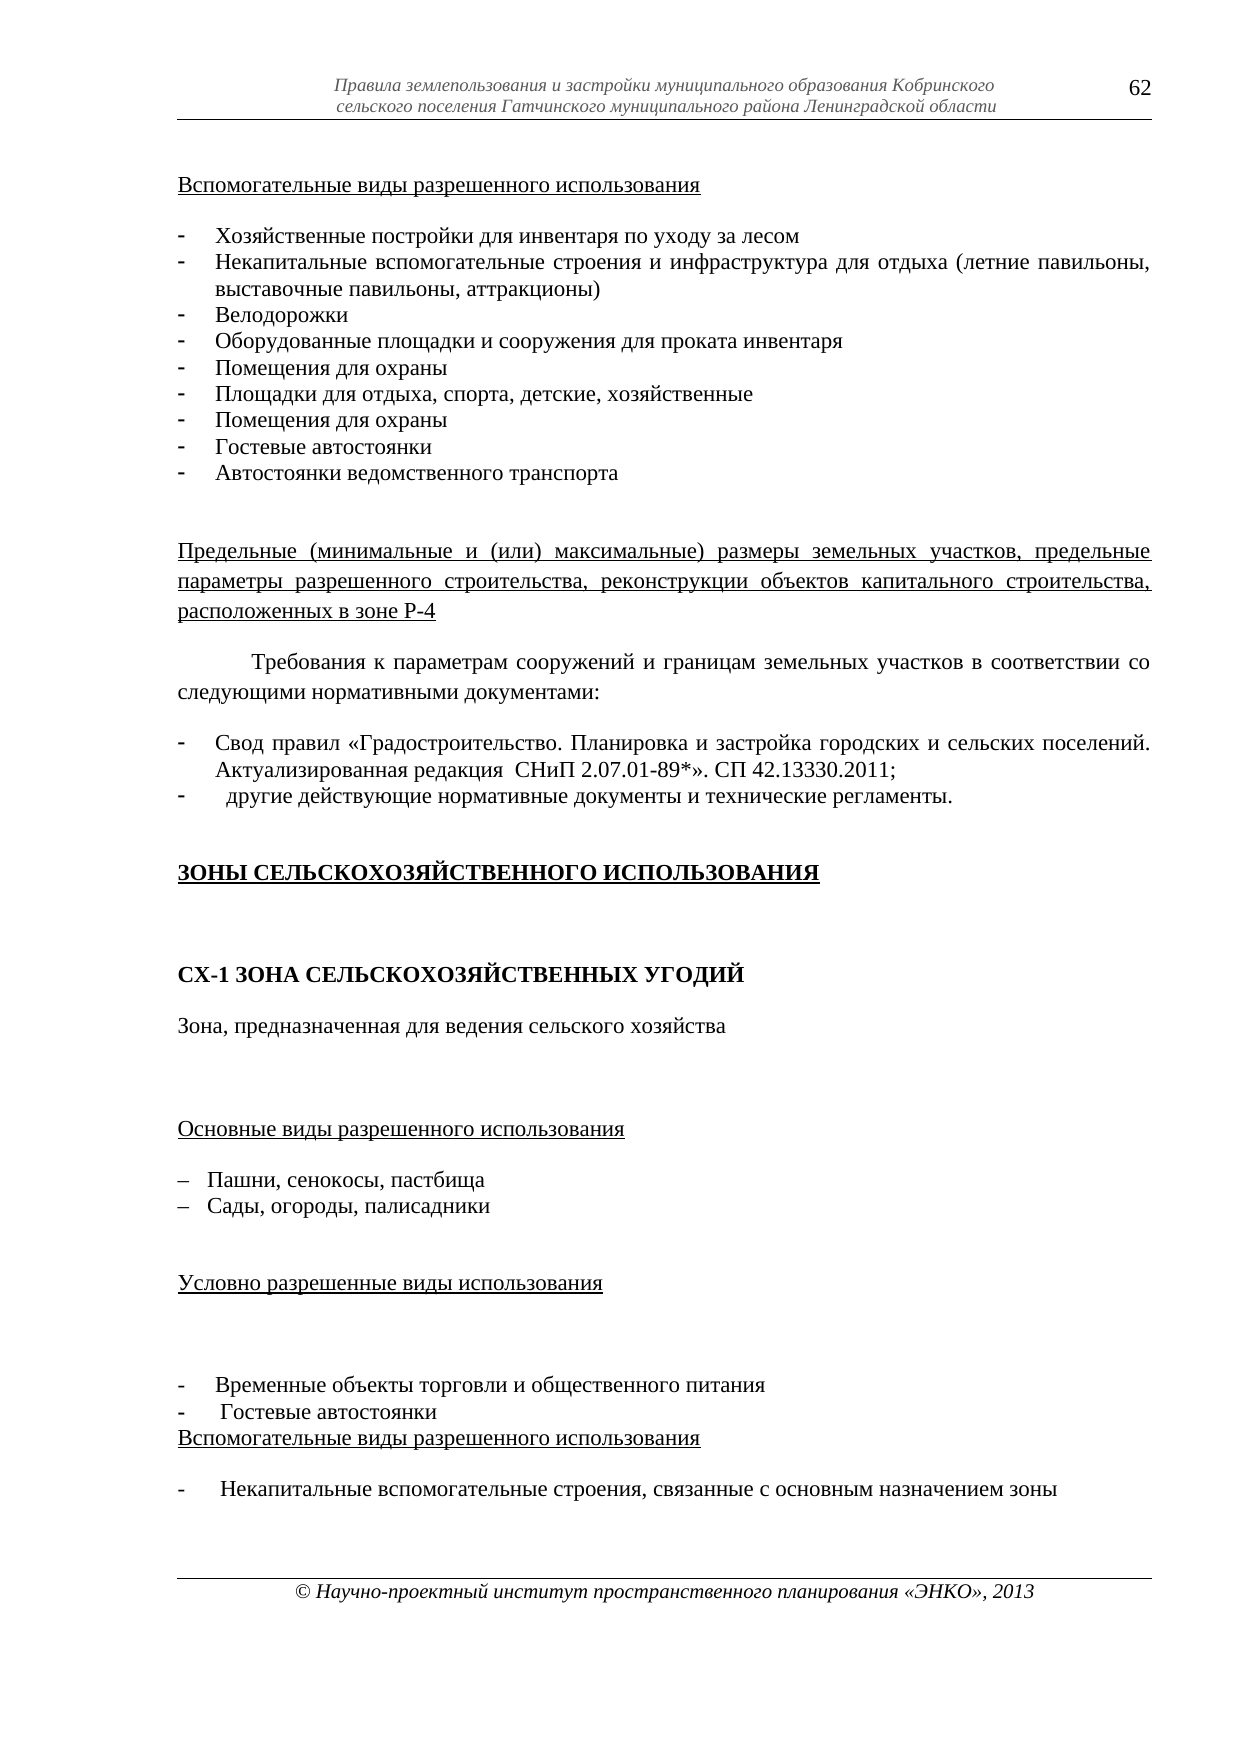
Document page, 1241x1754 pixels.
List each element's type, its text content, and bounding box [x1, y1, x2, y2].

text Вспомогательные виды разрешенного использования [177, 171, 1152, 197]
list Гостевые автостоянки [177, 1398, 1152, 1424]
list Велодорожки [177, 301, 1152, 327]
text ЗОНЫ СЕЛЬСКОХОЗЯЙСТВЕННОГО ИСПОЛЬЗОВАНИЯ [177, 859, 1152, 886]
text Основные виды разрешенного использования [177, 1115, 1152, 1141]
list Хозяйственные постройки для инвентаря по уходу за лесом [177, 222, 1152, 248]
text Требования к параметрам сооружений и границам земельных участков в соответствии со следующими нормативными документами: [177, 648, 1152, 705]
text Предельные (минимальные и (или) максимальные) размеры земельных участков, предельные параметры разрешенного строительства, реконструкции объектов капитального строительства, расположенных в зоне Р-4 [177, 561, 1152, 590]
list Оборудованные площадки и сооружения для проката инвентаря [177, 327, 1152, 354]
text Условно разрешенные виды использования [177, 1269, 1152, 1296]
list Временные объекты торговли и общественного питания [177, 1372, 1152, 1398]
list Помещения для охраны [177, 354, 1152, 380]
text СХ-1 ЗОНА СЕЛЬСКОХОЗЯЙСТВЕННЫХ УГОДИЙ [177, 962, 1152, 988]
text Предельные (минимальные и (или) максимальные) размеры земельных участков, предельные параметры разрешенного строительства, реконструкции объектов капитального строительства, расположенных в зоне Р-4 [177, 591, 1152, 623]
text Вспомогательные виды разрешенного использования [177, 1424, 1152, 1451]
list Помещения для охраны [177, 407, 1152, 433]
list Сады, огороды, палисадники [177, 1192, 1152, 1218]
text Предельные (минимальные и (или) максимальные) размеры земельных участков, предельные параметры разрешенного строительства, реконструкции объектов капитального строительства, расположенных в зоне Р-4 [177, 537, 1152, 560]
text Зона, предназначенная для ведения сельского хозяйства [177, 1013, 1152, 1039]
list Пашни, сенокосы, пастбища [177, 1166, 1152, 1192]
list Автостоянки ведомственного транспорта [177, 459, 1152, 486]
list Гостевые автостоянки [177, 433, 1152, 459]
list Свод правил «Градостроительство. Планировка и застройка городских и сельских поселений. Актуализированная редакция СНиП 2.07.01-89*». СП 42.13330.2011; [177, 729, 1152, 782]
list Некапитальные вспомогательные строения и инфраструктура для отдыха (летние павильоны, выставочные павильоны, аттракционы) [177, 248, 1152, 301]
list другие действующие нормативные документы и технические регламенты. [177, 782, 1152, 808]
list Некапитальные вспомогательные строения, связанные с основным назначением зоны [177, 1475, 1152, 1502]
list Площадки для отдыха, спорта, детские, хозяйственные [177, 380, 1152, 407]
